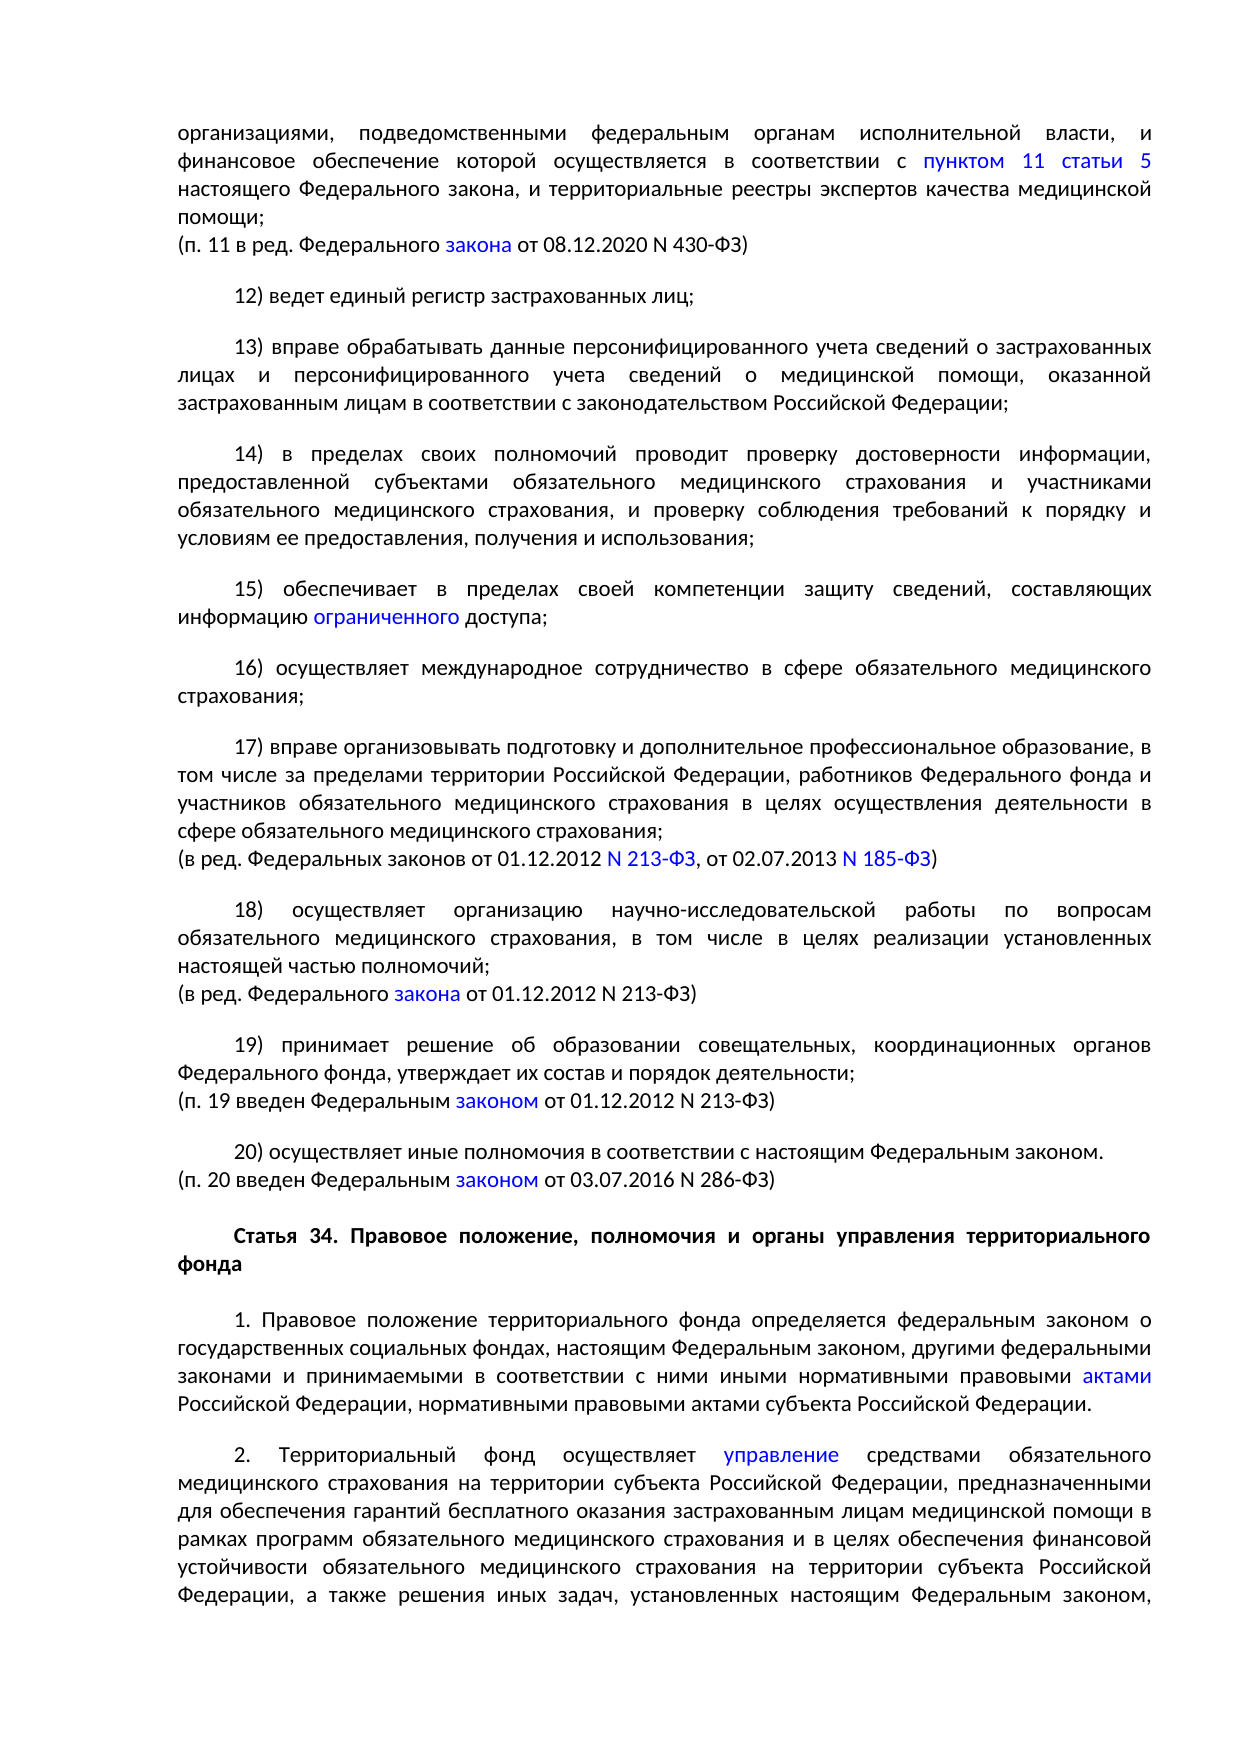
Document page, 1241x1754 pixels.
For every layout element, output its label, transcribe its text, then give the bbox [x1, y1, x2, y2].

text (п. 11 в ред. Федерального закона от 08.12.2020 N 430-ФЗ) [177, 230, 1152, 258]
text (в ред. Федеральных законов от 01.12.2012 N 213-ФЗ, от 02.07.2013 N 185-ФЗ) [177, 844, 1152, 872]
text 15) обеспечивает в пределах своей компетенции защиту сведений, составляющих информацию ограниченного доступа; [177, 574, 1152, 630]
text 1. Правовое положение территориального фонда определяется федеральным законом о государственных социальных фондах, настоящим Федеральным законом, другими федеральными законами и принимаемыми в соответствии с ними иными нормативными правовыми актами Российской Федерации, нормативными правовыми актами субъекта Российской Федерации. [177, 1305, 1152, 1417]
text 13) вправе обрабатывать данные персонифицированного учета сведений о застрахованных лицах и персонифицированного учета сведений о медицинской помощи, оказанной застрахованным лицам в соответствии с законодательством Российской Федерации; [177, 332, 1152, 416]
text (в ред. Федерального закона от 01.12.2012 N 213-ФЗ) [177, 979, 1152, 1007]
text 12) ведет единый регистр застрахованных лиц; [177, 281, 1152, 309]
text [177, 1440, 1152, 1608]
text (п. 20 введен Федеральным законом от 03.07.2016 N 286-ФЗ) [177, 1165, 1152, 1193]
text 19) принимает решение об образовании совещательных, координационных органов Федерального фонда, утверждает их состав и порядок деятельности; [177, 1030, 1152, 1086]
text 14) в пределах своих полномочий проводит проверку достоверности информации, предоставленной субъектами обязательного медицинского страхования и участниками обязательного медицинского страхования, и проверку соблюдения требований к порядку и условиям ее предоставления, получения и использования; [177, 439, 1152, 551]
text 20) осуществляет иные полномочия в соответствии с настоящим Федеральным законом. [177, 1137, 1152, 1165]
text (п. 19 введен Федеральным законом от 01.12.2012 N 213-ФЗ) [177, 1086, 1152, 1114]
text 18) осуществляет организацию научно-исследовательской работы по вопросам обязательного медицинского страхования, в том числе в целях реализации установленных настоящей частью полномочий; [177, 895, 1152, 979]
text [177, 118, 1152, 230]
text 17) вправе организовывать подготовку и дополнительное профессиональное образование, в том числе за пределами территории Российской Федерации, работников Федерального фонда и участников обязательного медицинского страхования в целях осуществления деятельности в сфере обязательного медицинского страхования; [177, 732, 1152, 844]
title Статья 34. Правовое положение, полномочия и органы управления территориального фонда [177, 1221, 1152, 1277]
text 16) осуществляет международное сотрудничество в сфере обязательного медицинского страхования; [177, 653, 1152, 709]
